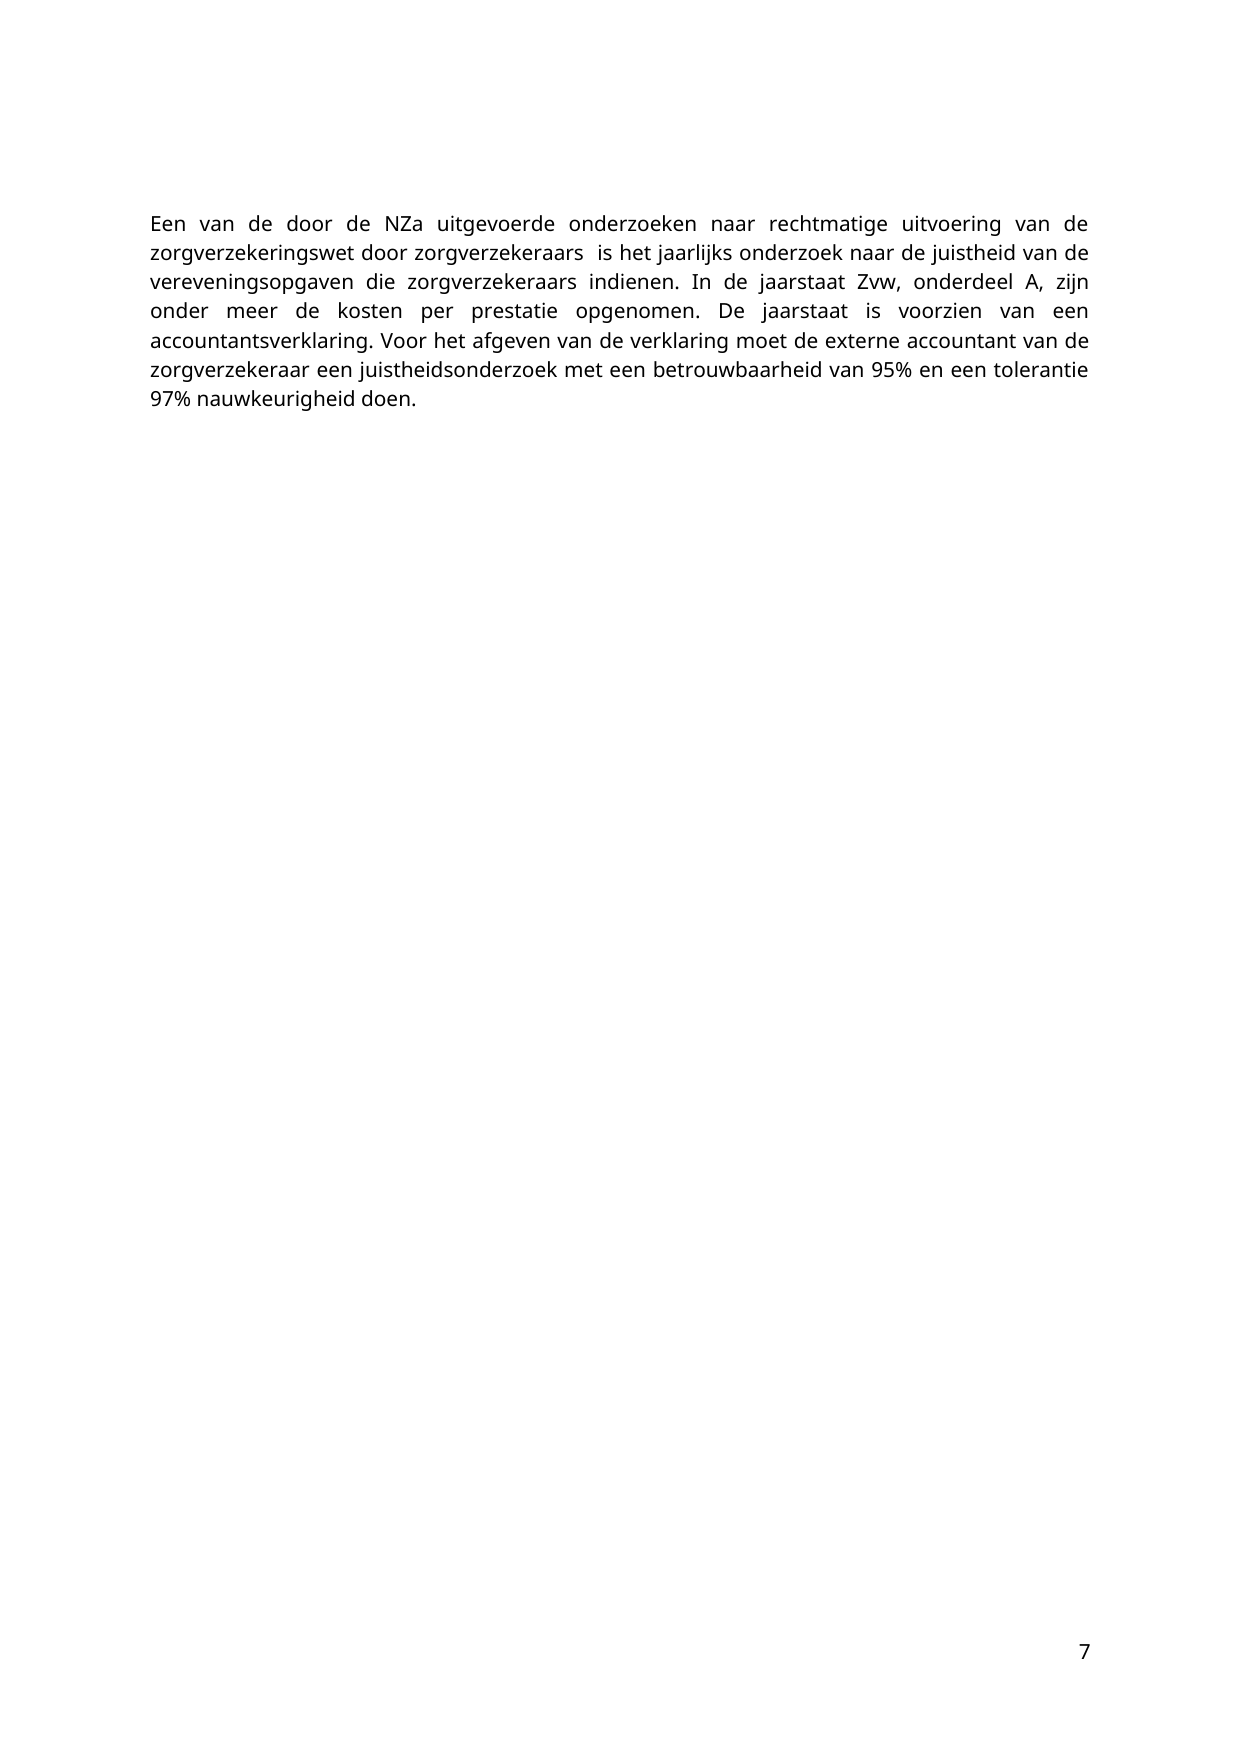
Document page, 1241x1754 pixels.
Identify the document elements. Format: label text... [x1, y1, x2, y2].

text Zoals gesteld in artikel 83 van de Wmg kan de NZa een zorgverzekeraar die niet aan het bij of krachtens de Zorgverzekeringswet geregelde voldoet, een last onder dwangsom opleggen. [150, 237, 1090, 296]
text Een van de door de NZa uitgevoerde onderzoeken naar rechtmatige uitvoering van de zorgverzekeringswet door zorgverzekeraars is het jaarlijks onderzoek naar de juistheid van de vereveningsopgaven die zorgverzekeraars indienen. In de jaarstaat Zvw, onderdeel A, zijn onder meer de kosten per prestatie opgenomen. De jaarstaat is voorzien van een accountantsverklaring. Voor het afgeven van de verklaring moet de externe accountant van de zorgverzekeraar een juistheidsonderzoek met een betrouwbaarheid van 95% en een tolerantie 97% nauwkeurigheid doen. [150, 325, 1090, 529]
